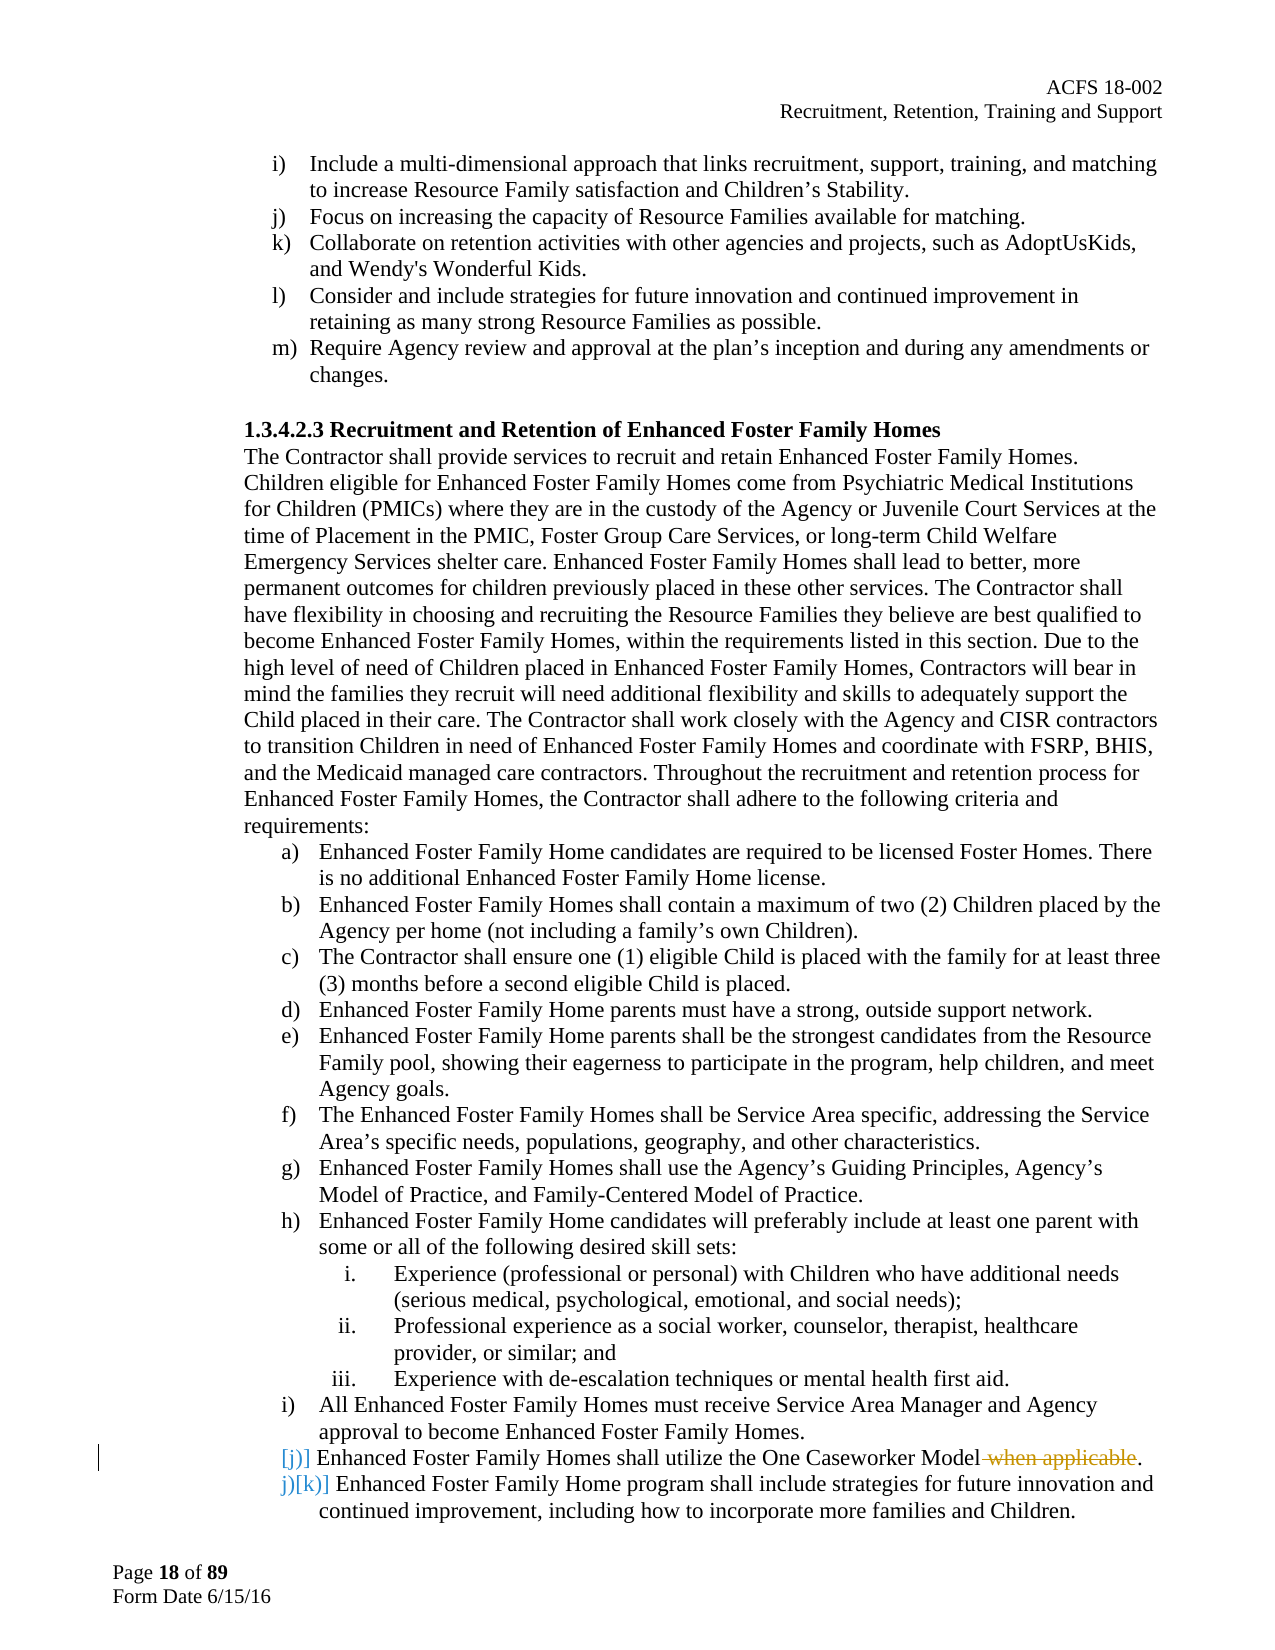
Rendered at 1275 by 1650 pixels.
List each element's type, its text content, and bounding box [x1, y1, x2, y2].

list Enhanced Foster Family Home parents must have a strong, outside support network. [281, 996, 1162, 1022]
list Enhanced Foster Family Homes shall use the Agency’s Guiding Principles, Agency’s Model of Practice, and Family-Centered Model of Practice. [281, 1154, 1162, 1207]
list Enhanced Foster Family Home candidates are required to be licensed Foster Homes. There is no additional Enhanced Foster Family Home license. [281, 838, 1162, 891]
list Professional experience as a social worker, counselor, therapist, healthcare provider, or similar; and [356, 1312, 1162, 1365]
list The Enhanced Foster Family Homes shall be Service Area specific, addressing the Service Area’s specific needs, populations, geography, and other characteristics. [281, 1102, 1162, 1154]
list The Contractor shall ensure one (1) eligible Child is placed with the family for at least three (3) months before a second eligible Child is placed. [281, 943, 1162, 996]
list Enhanced Foster Family Home program shall include strategies for future innovation and continued improvement, including how to incorporate more families and Children. [281, 1471, 1162, 1523]
list Collaborate on retention activities with other agencies and projects, such as AdoptUsKids, and Wendy's Wonderful Kids. [272, 229, 1162, 282]
list Experience (professional or personal) with Children who have additional needs (serious medical, psychological, emotional, and social needs); [356, 1260, 1162, 1312]
list Consider and include strategies for future innovation and continued improvement in retaining as many strong Resource Families as possible. [272, 282, 1162, 334]
list Enhanced Foster Family Home candidates will preferably include at least one parent with some or all of the following desired skill sets: [281, 1207, 1162, 1260]
list Require Agency review and approval at the plan’s inception and during any amendments or changes. [272, 334, 1162, 387]
text The Contractor shall provide services to recruit and retain Enhanced Foster Family Homes. Children eligible for Enhanced Foster Family Homes come from Psychiatric Medical Institutions for Children (PMICs) where they are in the custody of the Agency or Juvenile Court Services at the time of Placement in the PMIC, Foster Group Care Services, or long-term Child Welfare Emergency Services shelter care. Enhanced Foster Family Homes shall lead to better, more permanent outcomes for children previously placed in these other services. The Contractor shall have flexibility in choosing and recruiting the Resource Families they believe are best qualified to become Enhanced Foster Family Homes, within the requirements listed in this section. Due to the high level of need of Children placed in Enhanced Foster Family Homes, Contractors will bear in mind the families they recruit will need additional flexibility and skills to adequately support the Child placed in their care. The Contractor shall work closely with the Agency and CISR contractors to transition Children in need of Enhanced Foster Family Homes and coordinate with FSRP, BHIS, and the Medicaid managed care contractors. Throughout the recruitment and retention process for Enhanced Foster Family Homes, the Contractor shall adhere to the following criteria and requirements: [244, 443, 1162, 838]
list Include a multi-dimensional approach that links recruitment, support, training, and matching to increase Resource Family satisfaction and Children’s Stability. [272, 150, 1162, 203]
list Enhanced Foster Family Homes shall utilize the One Caseworker Model. [281, 1444, 1162, 1471]
list Enhanced Foster Family Home parents shall be the strongest candidates from the Resource Family pool, showing their eagerness to participate in the program, help children, and meet Agency goals. [281, 1022, 1162, 1102]
list Focus on increasing the capacity of Resource Families available for matching. [272, 203, 1162, 229]
list All Enhanced Foster Family Homes must receive Service Area Manager and Agency approval to become Enhanced Foster Family Homes. [281, 1391, 1162, 1444]
text 1.3.4.2.3 Recruitment and Retention of Enhanced Foster Family Homes [187, 416, 1162, 443]
list Enhanced Foster Family Homes shall contain a maximum of two (2) Children placed by the Agency per home (not including a family’s own Children). [281, 891, 1162, 943]
list Experience with de-escalation techniques or mental health first aid. [356, 1365, 1162, 1391]
